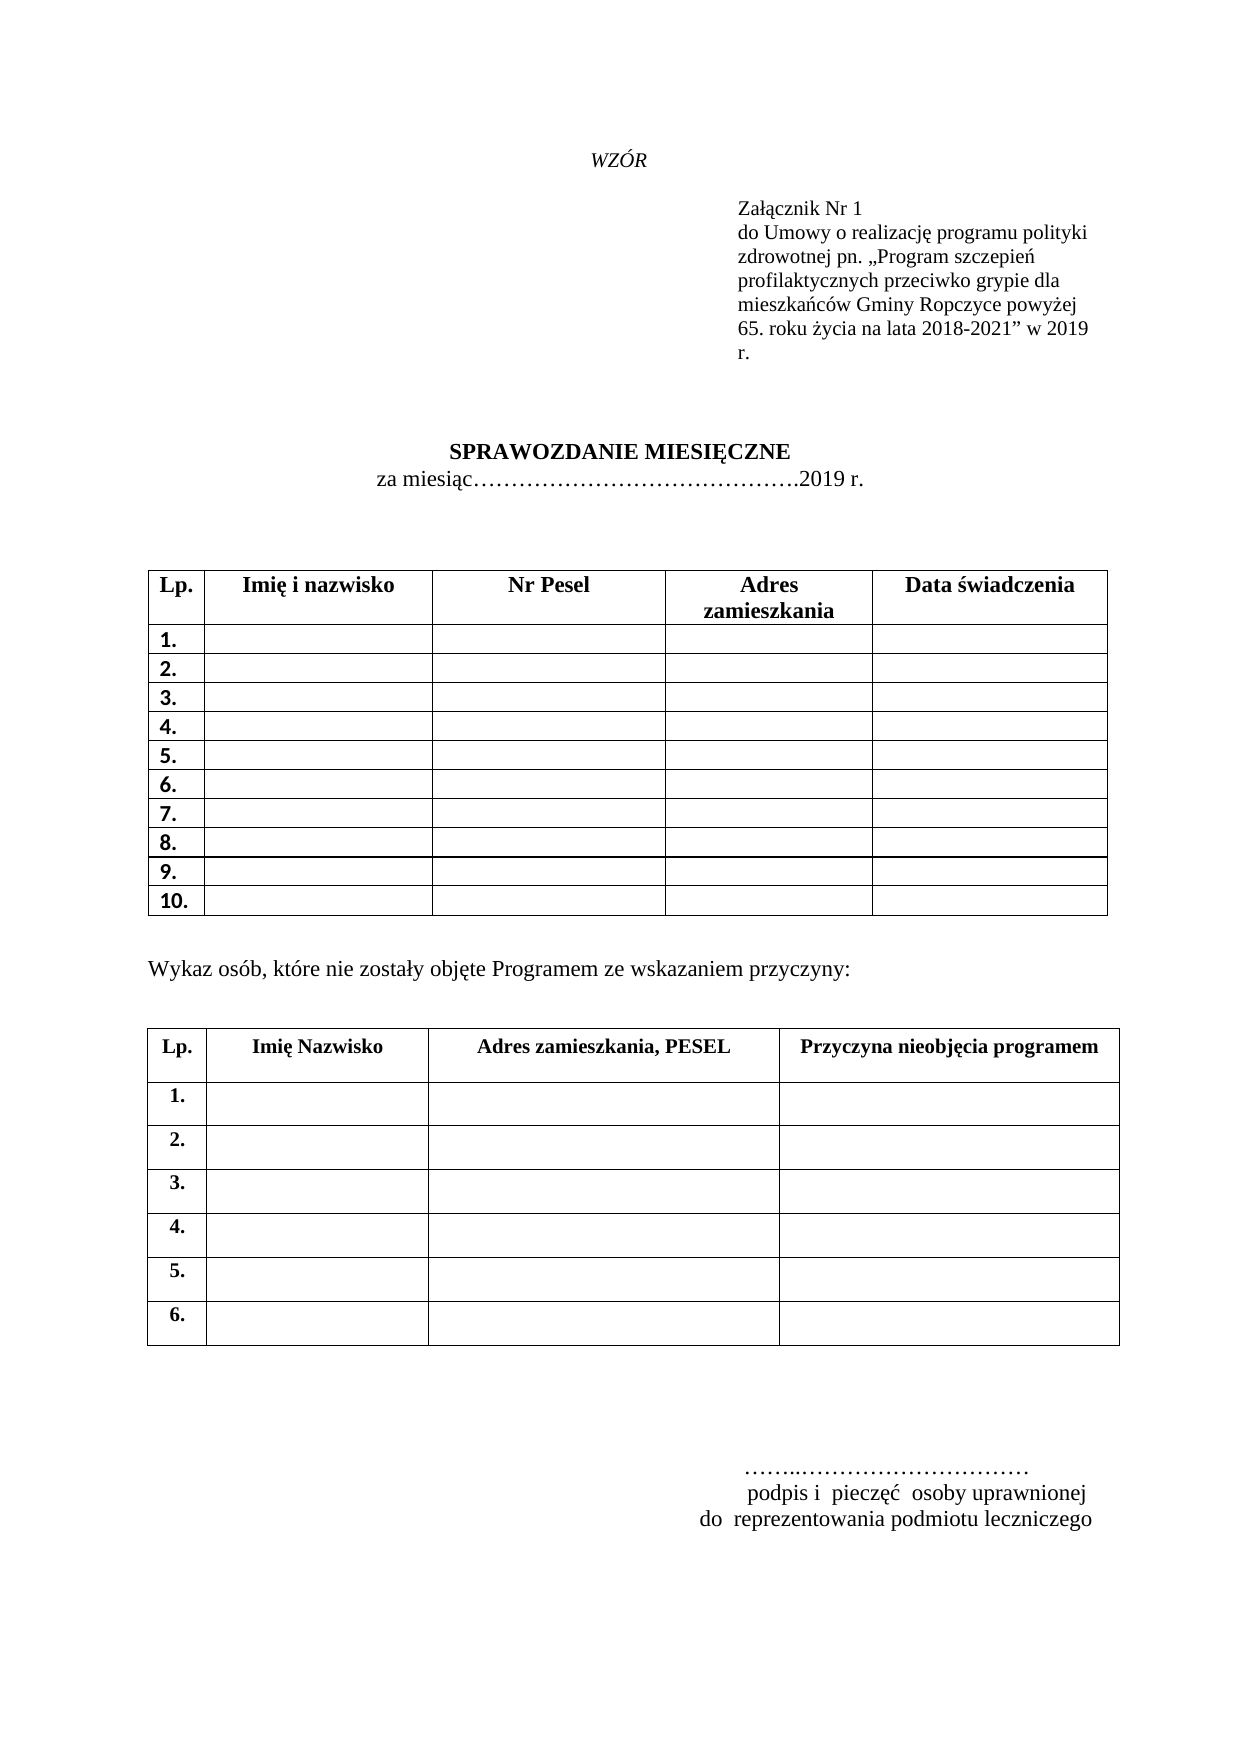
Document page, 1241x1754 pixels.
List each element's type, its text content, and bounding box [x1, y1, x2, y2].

table_cell [780, 1214, 1119, 1257]
table_cell [666, 654, 872, 682]
table_header Data świadczenia [873, 571, 1107, 624]
table_cell [433, 858, 665, 885]
table_cell [666, 683, 872, 711]
table_cell [433, 654, 665, 682]
table_cell [873, 625, 1107, 653]
table_cell [873, 683, 1107, 711]
table_cell [873, 654, 1107, 682]
table_header Nr Pesel [433, 571, 665, 624]
table_cell 2. [149, 654, 204, 682]
text Załącznik Nr 1 [738, 196, 1093, 220]
table_cell [666, 828, 872, 856]
table_cell [666, 625, 872, 653]
table_cell 3. [148, 1170, 206, 1213]
table_cell [873, 741, 1107, 769]
table_cell 2. [148, 1126, 206, 1169]
table_cell [873, 770, 1107, 798]
table_cell 6. [149, 770, 204, 798]
table_header Adres zamieszkania, PESEL [429, 1029, 779, 1082]
table_cell 4. [148, 1214, 206, 1257]
table_cell [433, 770, 665, 798]
table_cell 8. [149, 828, 204, 856]
table_cell [429, 1083, 779, 1125]
table_header Imię Nazwisko [207, 1029, 428, 1082]
text do Umowy o realizację programu polityki zdrowotnej pn. „Program szczepień profilaktycznych przeciwko grypie dla mieszkańców Gminy Ropczyce powyżej 65. roku życia na lata 2018-2021” w 2019 r. [738, 220, 1093, 364]
table_cell [873, 799, 1107, 827]
text Wykaz osób, które nie zostały objęte Programem ze wskazaniem przyczyny: [148, 955, 1093, 981]
table_cell [433, 886, 665, 914]
table_cell 10. [149, 886, 204, 914]
table_cell 5. [149, 741, 204, 769]
table_header Adres zamieszkania [666, 571, 872, 624]
table_cell [433, 741, 665, 769]
table_cell [780, 1170, 1119, 1213]
table_cell [780, 1083, 1119, 1125]
table_cell [433, 799, 665, 827]
table_cell 7. [149, 799, 204, 827]
table_cell 3. [149, 683, 204, 711]
table_cell [666, 799, 872, 827]
table_cell 6. [148, 1302, 206, 1345]
table_cell [433, 683, 665, 711]
table_cell [780, 1258, 1119, 1301]
table_cell [205, 625, 432, 653]
table_cell 1. [149, 625, 204, 653]
table_cell [433, 828, 665, 856]
table_header Imię i nazwisko [205, 571, 432, 624]
table_cell [873, 858, 1107, 885]
text podpis i pieczęć osoby uprawnionej do reprezentowania podmiotu leczniczego [590, 1479, 1093, 1532]
table_cell [429, 1214, 779, 1257]
text za miesiąc…………………………………….2019 r. [148, 465, 1093, 491]
table_cell [429, 1258, 779, 1301]
table_header Lp. [148, 1029, 206, 1082]
table_cell [207, 1302, 428, 1345]
text SPRAWOZDANIE MIESIĘCZNE [148, 438, 1093, 465]
table_cell [205, 683, 432, 711]
table_cell [205, 828, 432, 856]
table_cell [207, 1258, 428, 1301]
table_cell 1. [148, 1083, 206, 1125]
table_cell [205, 799, 432, 827]
table_header Przyczyna nieobjęcia programem [780, 1029, 1119, 1082]
table_cell [429, 1170, 779, 1213]
table_cell 4. [149, 712, 204, 740]
table_cell [873, 712, 1107, 740]
table_cell [207, 1214, 428, 1257]
text ……..………………………… [516, 1425, 1093, 1479]
table_cell [205, 770, 432, 798]
table_cell [207, 1083, 428, 1125]
table_cell [666, 741, 872, 769]
table_cell [205, 741, 432, 769]
table_cell [666, 886, 872, 914]
table_header Lp. [149, 571, 204, 624]
table_cell [205, 858, 432, 885]
table_cell [207, 1126, 428, 1169]
table_cell [873, 828, 1107, 856]
table_cell [433, 712, 665, 740]
table_cell [207, 1170, 428, 1213]
table_cell [205, 886, 432, 914]
table_cell 9. [149, 858, 204, 885]
table_cell [780, 1302, 1119, 1345]
table_cell [873, 886, 1107, 914]
table_cell [780, 1126, 1119, 1169]
table_cell [666, 712, 872, 740]
text WZÓR [516, 148, 1093, 172]
table_cell [429, 1302, 779, 1345]
table_cell 5. [148, 1258, 206, 1301]
table_cell [205, 712, 432, 740]
table_cell [429, 1126, 779, 1169]
table_cell [205, 654, 432, 682]
table_cell [666, 770, 872, 798]
table_cell [433, 625, 665, 653]
table_cell [666, 858, 872, 885]
